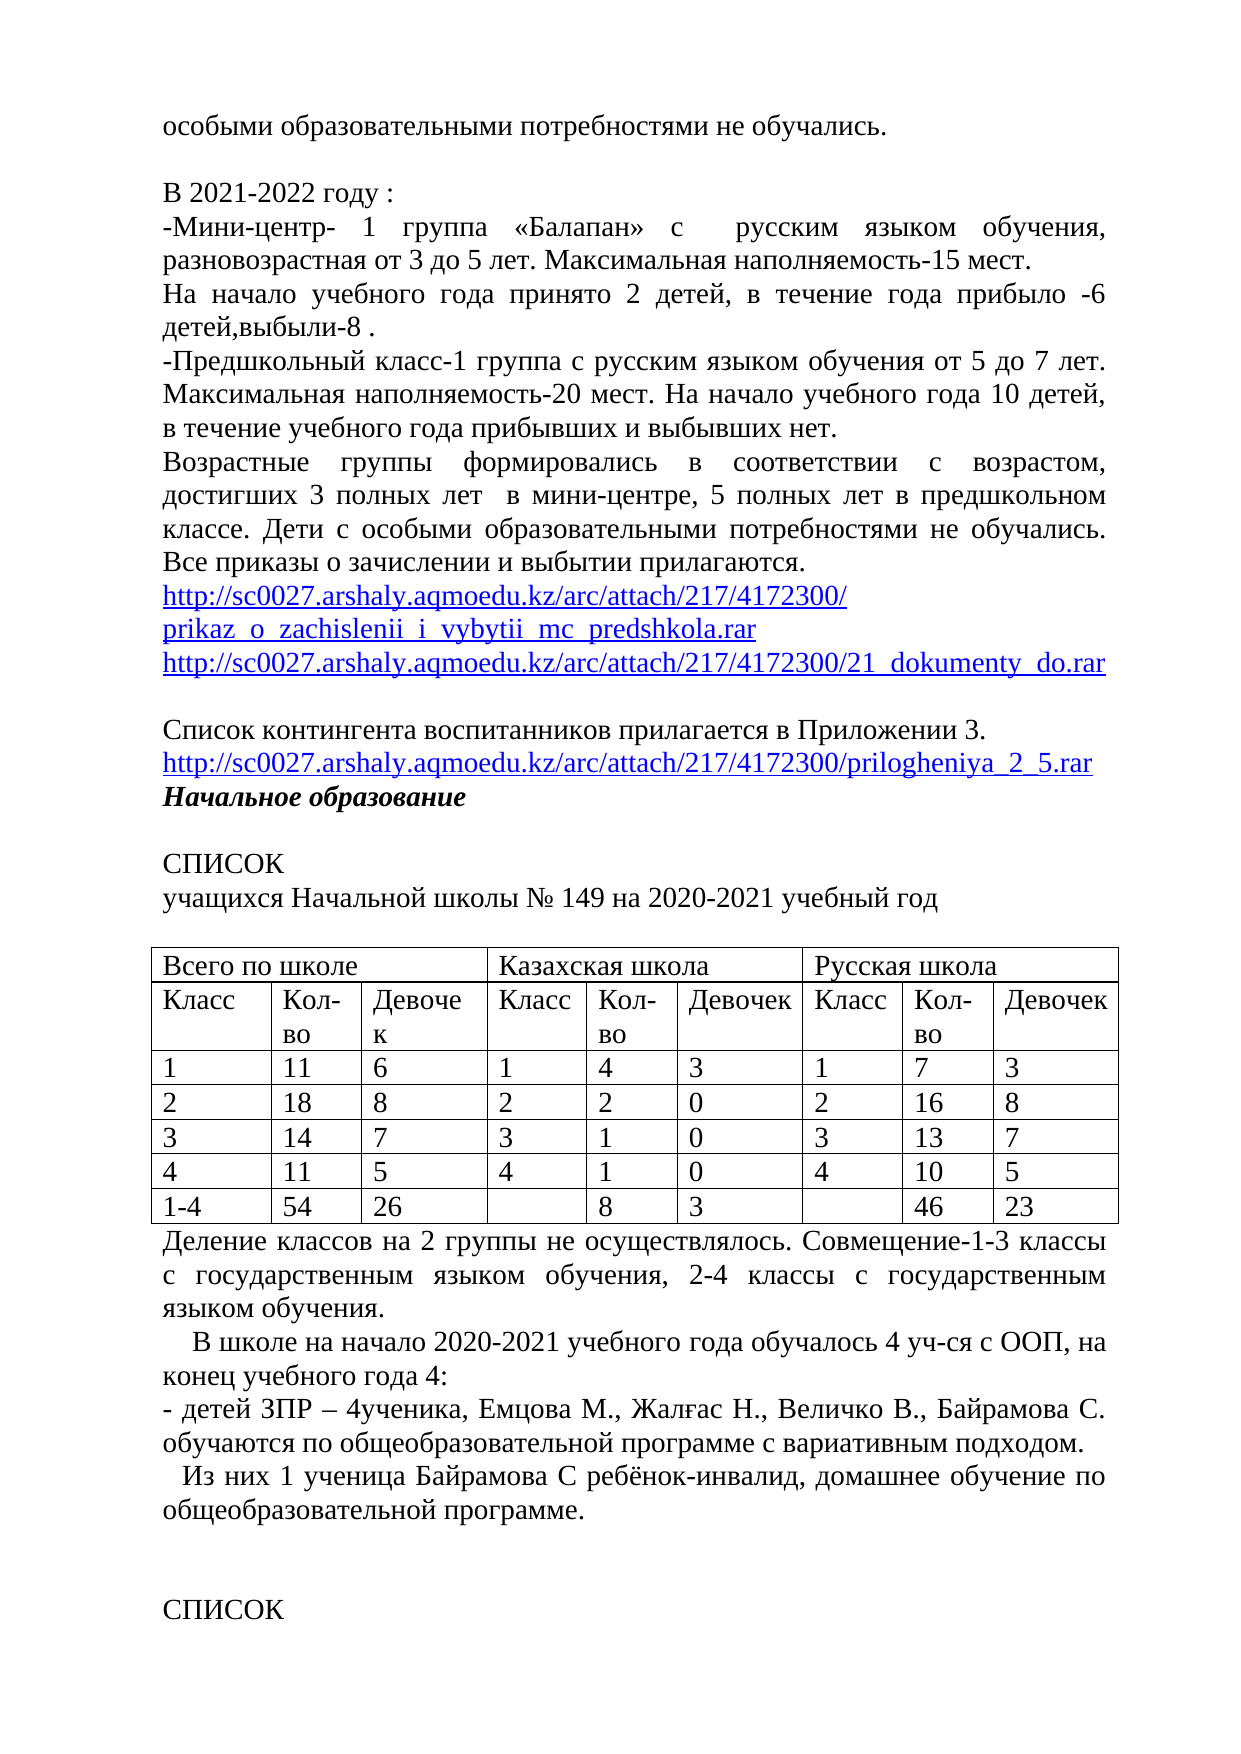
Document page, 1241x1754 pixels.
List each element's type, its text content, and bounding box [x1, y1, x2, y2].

text http://sc0027.arshaly.aqmoedu.kz/arc/attach/217/4172300/21_dokumenty_do.rar [162, 645, 1107, 678]
table_cell 7 [362, 1120, 487, 1153]
table_cell 4 [803, 1154, 902, 1188]
table_cell 14 [272, 1120, 361, 1153]
table_cell 5 [362, 1154, 487, 1188]
table_cell Кол-во [272, 983, 361, 1049]
table_cell 1 [152, 1051, 271, 1084]
table_cell Девочек [678, 983, 802, 1049]
table_cell 8 [994, 1085, 1118, 1119]
table_cell 1-4 [152, 1189, 271, 1222]
table_cell 2 [488, 1085, 586, 1119]
table_cell 8 [362, 1085, 487, 1119]
text Возрастные группы формировались в соответствии с возрастом, достигших 3 полных лет в мини-центре, 5 полных лет в предшкольном классе. Дети с особыми образовательными потребностями не обучались. Все приказы о зачислении и выбытии прилагаются. [162, 444, 1107, 578]
table_cell 5 [994, 1154, 1118, 1188]
text В школе на начало 2020-2021 учебного года обучалось 4 уч-ся с ООП, на конец учебного года 4: [162, 1324, 1107, 1391]
text -Предшкольный класс-1 группа с русским языком обучения от 5 до 7 лет. Максимальная наполняемость-20 мест. На начало учебного года 10 детей, в течение учебного года прибывших и выбывших нет. [162, 343, 1107, 444]
text -Мини-центр- 1 группа «Балапан» с русским языком обучения, разновозрастная от 3 до 5 лет. Максимальная наполняемость-15 мест. [162, 209, 1107, 276]
table_cell 8 [587, 1189, 677, 1222]
table_cell [803, 1189, 902, 1222]
text Деление классов на 2 группы не осуществлялось. Совмещение-1-3 классы с государственным языком обучения, 2-4 классы с государственным языком обучения. [162, 1224, 1107, 1324]
table_cell Девочек [994, 983, 1118, 1049]
text Начальное образование [162, 779, 1107, 813]
table_cell 10 [903, 1154, 993, 1188]
table_cell 3 [678, 1051, 802, 1084]
table_cell 2 [152, 1085, 271, 1119]
table_cell Класс [152, 983, 271, 1049]
table_cell 1 [803, 1051, 902, 1084]
text Из них 1 ученица Байрамова С ребёнок-инвалид, домашнее обучение по общеобразовательной программе. [162, 1458, 1107, 1525]
table_cell [488, 1189, 586, 1222]
table_cell 11 [272, 1154, 361, 1188]
text http://sc0027.arshaly.aqmoedu.kz/arc/attach/217/4172300/prikaz_o_zachislenii_i_vybytii_mc_predshkola.rar [162, 578, 1107, 645]
table_cell 23 [994, 1189, 1118, 1222]
table_cell 3 [488, 1120, 586, 1153]
table_cell 1 [488, 1051, 586, 1084]
text Список контингента воспитанников прилагается в Приложении 3. [162, 712, 1107, 746]
text В 2021-2022 году : [162, 175, 1107, 209]
table_cell 0 [678, 1085, 802, 1119]
table_cell 26 [362, 1189, 487, 1222]
table_cell 0 [678, 1154, 802, 1188]
table_cell 3 [152, 1120, 271, 1153]
table_cell 7 [903, 1051, 993, 1084]
table_cell 0 [678, 1120, 802, 1153]
table_cell 7 [994, 1120, 1118, 1153]
text - детей ЗПР – 4ученика, Емцова М., Жалғас Н., Величко В., Байрамова С. обучаются по общеобразовательной программе с вариативным подходом. [162, 1391, 1107, 1458]
table_cell 46 [903, 1189, 993, 1222]
table_cell 4 [488, 1154, 586, 1188]
table_cell 13 [903, 1120, 993, 1153]
table_cell 16 [903, 1085, 993, 1119]
table_cell Класс [488, 983, 586, 1049]
table_header Казахская школа [488, 948, 802, 981]
table_cell 11 [272, 1051, 361, 1084]
table_cell 18 [272, 1085, 361, 1119]
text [162, 108, 1107, 142]
table_cell 6 [362, 1051, 487, 1084]
table_cell 3 [678, 1189, 802, 1222]
text учащихся Начальной школы № 149 на 2020-2021 учебный год [162, 880, 1107, 913]
table_cell 1 [587, 1154, 677, 1188]
table_cell Класс [803, 983, 902, 1049]
table_cell 1 [587, 1120, 677, 1153]
table_cell 4 [152, 1154, 271, 1188]
text http://sc0027.arshaly.aqmoedu.kz/arc/attach/217/4172300/prilogheniya_2_5.rar [162, 746, 1107, 779]
text СПИСОК [162, 1592, 1107, 1626]
table_cell 4 [587, 1051, 677, 1084]
table_header Всего по школе [152, 948, 487, 981]
table_cell 2 [587, 1085, 677, 1119]
table_cell Девочек [362, 983, 487, 1049]
table_cell Кол-во [903, 983, 993, 1049]
text СПИСОК [162, 846, 1107, 880]
table_cell Кол-во [587, 983, 677, 1049]
table_cell 3 [994, 1051, 1118, 1084]
table_cell 2 [803, 1085, 902, 1119]
table_cell 3 [803, 1120, 902, 1153]
text На начало учебного года принято 2 детей, в течение года прибыло -6 детей,выбыли-8 . [162, 276, 1107, 343]
table_header Русская школа [803, 948, 1118, 981]
table_cell 54 [272, 1189, 361, 1222]
